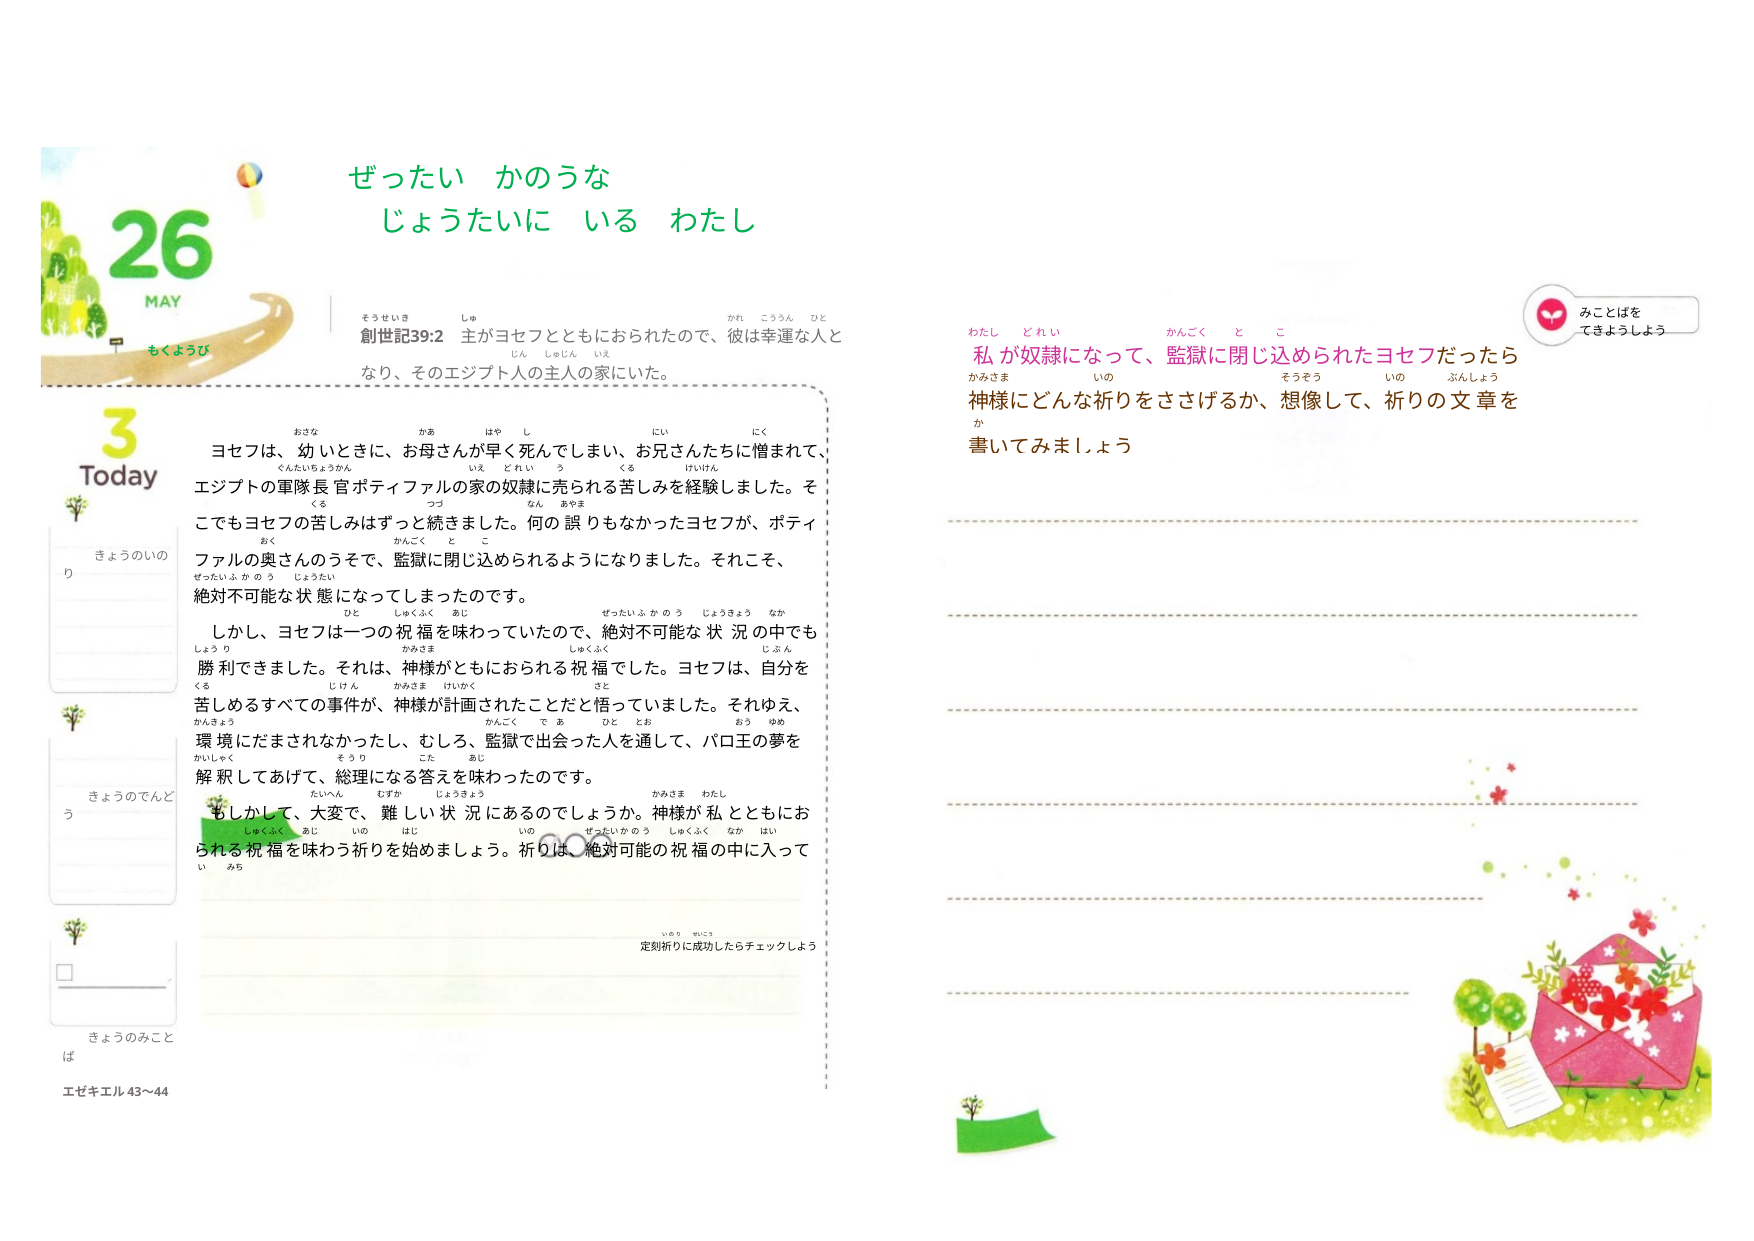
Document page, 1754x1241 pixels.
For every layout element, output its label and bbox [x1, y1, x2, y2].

picture [40, 147, 1712, 1219]
